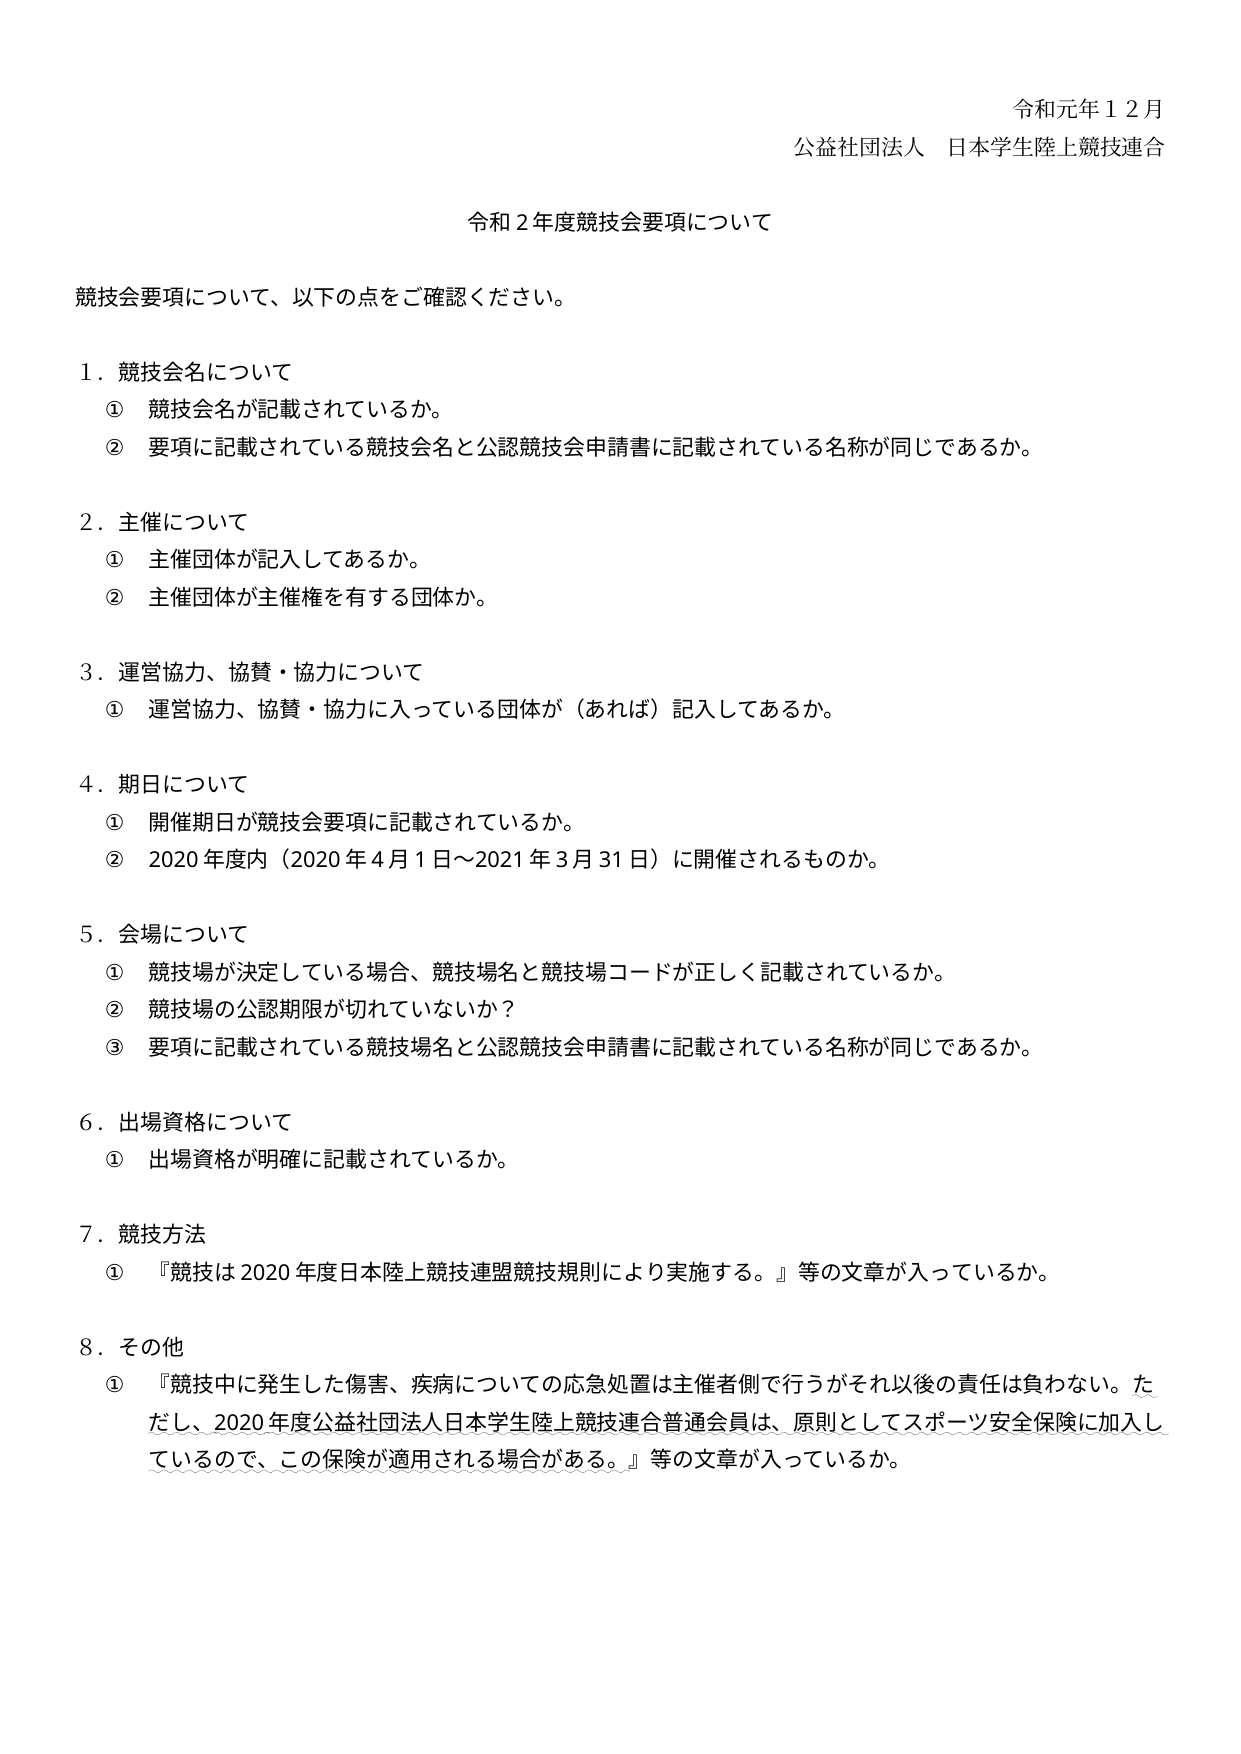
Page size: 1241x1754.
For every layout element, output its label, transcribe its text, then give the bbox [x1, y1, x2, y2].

text 競技会要項について、以下の点をご確認ください。 [75, 277, 1165, 314]
list 『競技中に発生した傷害、疾病についての応急処置は主催者側で行うがそれ以後の責任は負わない。ただし、2020年度公益社団法人日本学生陸上競技連合普通会員は、原則としてスポーツ安全保険に加入しているので、この保険が適用される場合がある。』等の文章が入っているか。 [104, 1364, 1165, 1477]
list 主催団体が主催権を有する団体か。 [104, 577, 1165, 614]
list 要項に記載されている競技会名と公認競技会申請書に記載されている名称が同じであるか。 [104, 427, 1165, 464]
text 令和元年１２月 [75, 89, 1165, 127]
text 令和2年度競技会要項について [75, 202, 1165, 239]
list 運営協力、協賛・協力について [75, 652, 1165, 689]
list 運営協力、協賛・協力に入っている団体が（あれば）記入してあるか。 [104, 689, 1165, 727]
list 競技場が決定している場合、競技場名と競技場コードが正しく記載されているか。 [104, 952, 1165, 989]
list 開催期日が競技会要項に記載されているか。 [104, 802, 1165, 839]
text 公益社団法人 日本学生陸上競技連合 [75, 127, 1165, 164]
list 競技会名について [75, 352, 1165, 389]
list 期日について [75, 764, 1165, 802]
list 会場について [75, 914, 1165, 952]
list 出場資格が明確に記載されているか。 [104, 1139, 1165, 1177]
list 出場資格について [75, 1102, 1165, 1139]
list 2020年度内（2020年4月1日～2021年3月31日）に開催されるものか。 [104, 839, 1165, 877]
list 要項に記載されている競技場名と公認競技会申請書に記載されている名称が同じであるか。 [104, 1027, 1165, 1064]
list 『競技は2020年度日本陸上競技連盟競技規則により実施する。』等の文章が入っているか。 [104, 1252, 1165, 1289]
list 主催について [75, 502, 1165, 539]
list 競技会名が記載されているか。 [104, 389, 1165, 427]
list その他 [75, 1327, 1165, 1364]
list 競技方法 [75, 1214, 1165, 1252]
list 主催団体が記入してあるか。 [104, 539, 1165, 577]
list 競技場の公認期限が切れていないか？ [104, 989, 1165, 1027]
